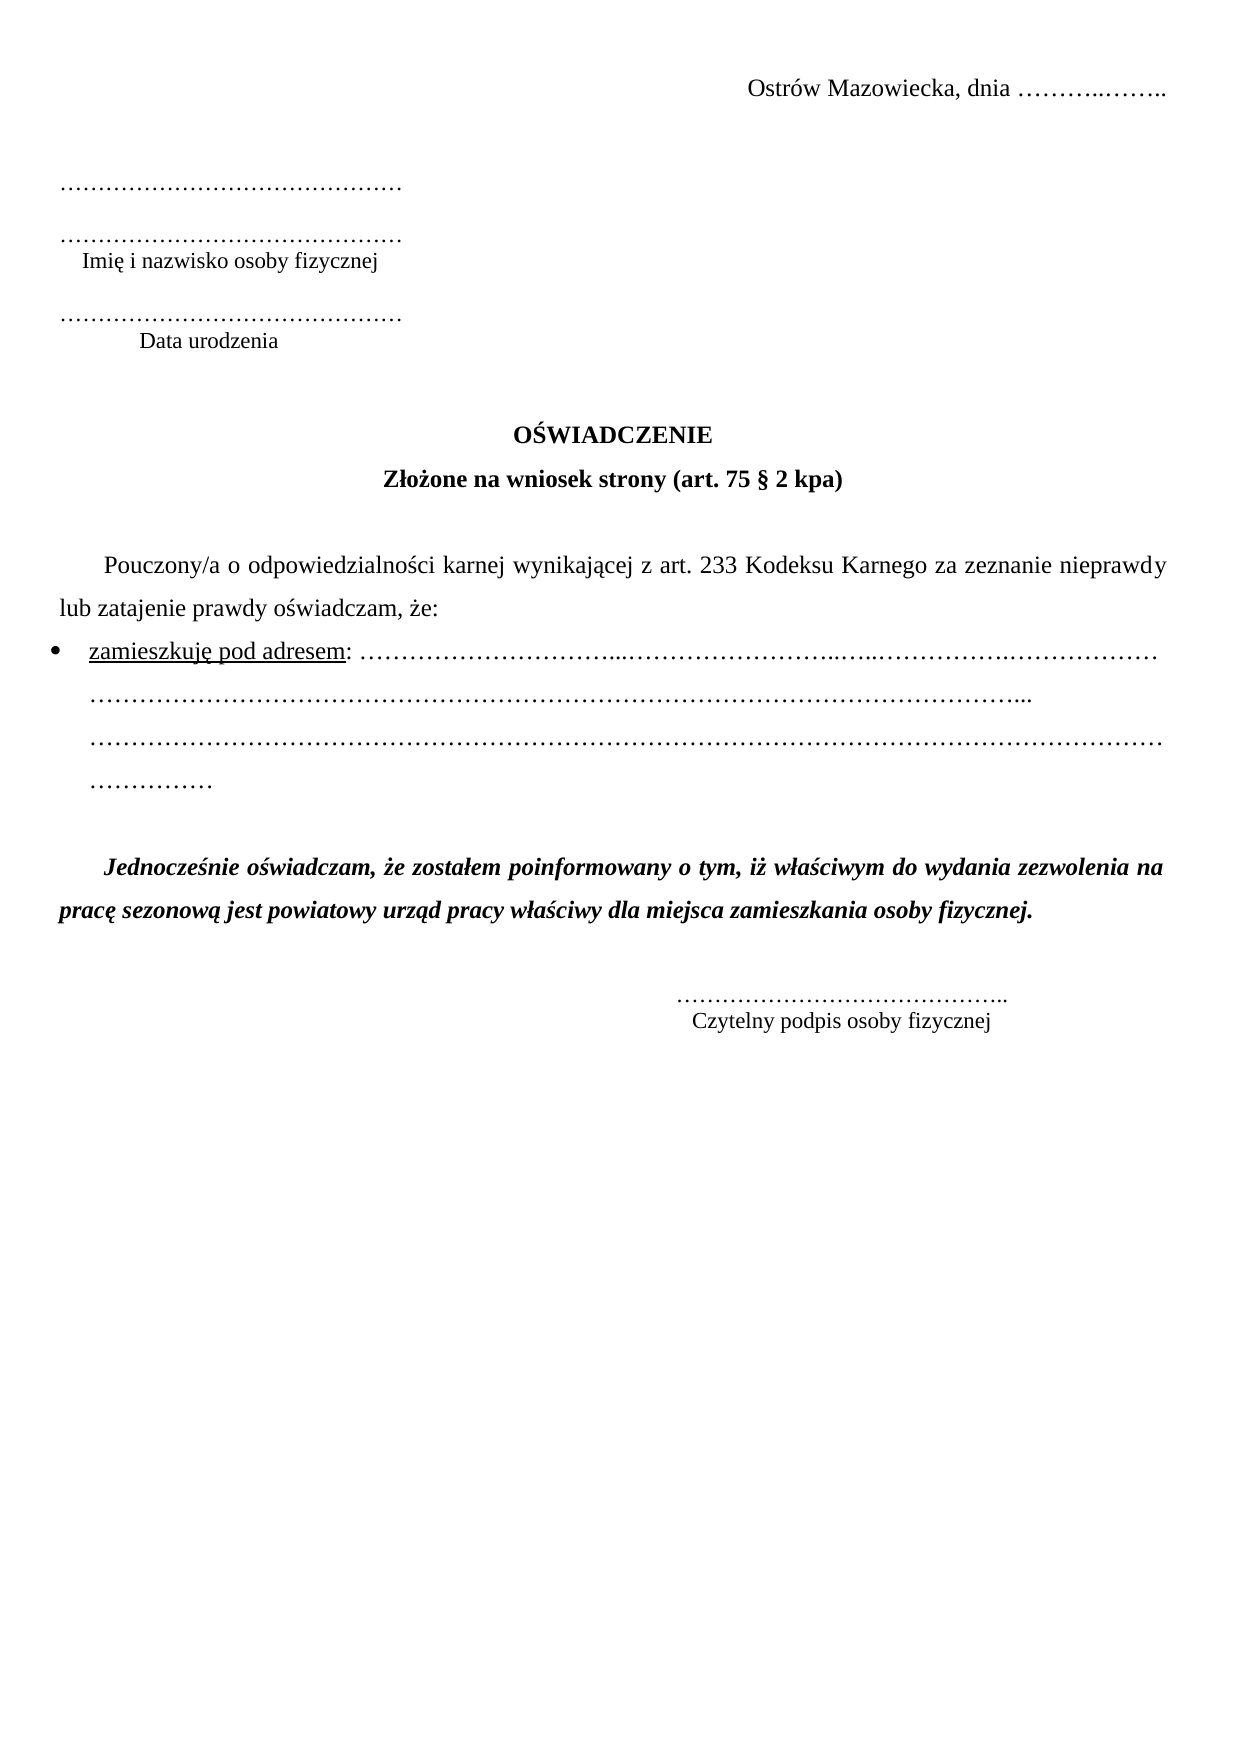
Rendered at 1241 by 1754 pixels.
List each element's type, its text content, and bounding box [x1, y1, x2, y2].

text Złożone na wniosek strony (art. 75 § 2 kpa) [59, 464, 1167, 492]
text Czytelny podpis osoby fizycznej [517, 1007, 1167, 1034]
text ……………………………………… [59, 221, 1167, 248]
text ……………………………………… [59, 300, 1167, 327]
text OŚWIADCZENIE [59, 421, 1167, 449]
list zamieszkuję pod adresem: …………………………...……………………..…..…………….……………… [51, 636, 1167, 665]
text …………………………………….. [517, 981, 1167, 1007]
text Imię i nazwisko osoby fizycznej [59, 248, 1167, 274]
list …………………………………………………………………………………………………...……………………………………………………………………………………………………………………………… [89, 679, 1167, 794]
text Data urodzenia [59, 327, 1167, 353]
text Jednocześnie oświadczam, że zostałem poinformowany o tym, iż właściwym do wydania zezwolenia na pracę sezonową jest powiatowy urząd pracy właściwy dla miejsca zamieszkania osoby fizycznej. [59, 852, 1167, 924]
text Ostrów Mazowiecka, dnia ………..…….. [59, 73, 1167, 101]
text ……………………………………… [59, 168, 1167, 195]
text Pouczony/a o odpowiedzialności karnej wynikającej z art. 233 Kodeksu Karnego za zeznanie nieprawdy lub zatajenie prawdy oświadczam, że: [59, 550, 1167, 622]
